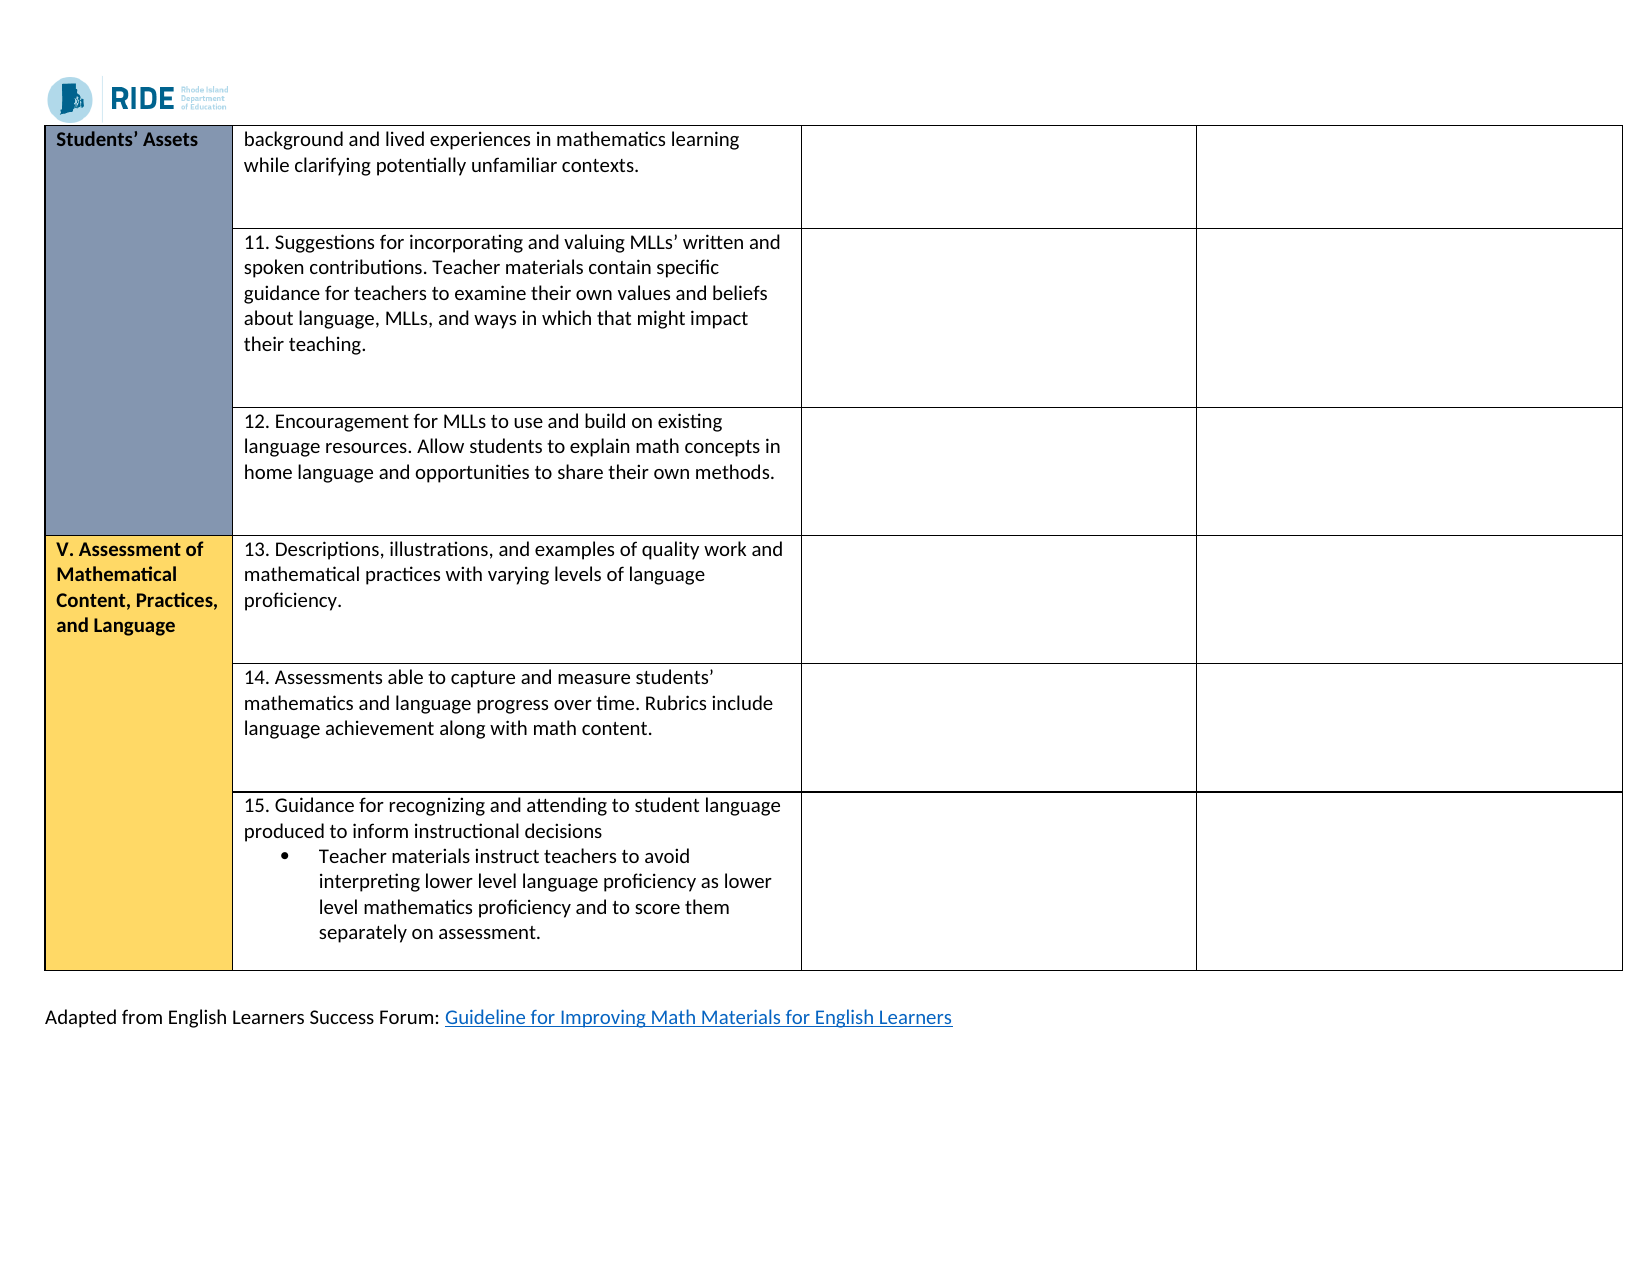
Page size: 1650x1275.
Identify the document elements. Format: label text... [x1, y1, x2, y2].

table_cell 15. Guidance for recognizing and attending to student language produced to inform instructional decisions Teacher materials instruct teachers to avoid interpreting lower level language proficiency as lower level mathematics proficiency and to score them separately on assessment. [233, 793, 801, 970]
table_cell IV. Leveraging Students’ Assets [46, 126, 232, 535]
table_cell [802, 229, 1196, 407]
table_cell [802, 793, 1196, 970]
table_cell [1197, 229, 1622, 407]
table_cell [1197, 664, 1622, 791]
table_cell [1197, 126, 1622, 228]
table_cell [802, 126, 1196, 228]
table_cell 12. Encouragement for MLLs to use and build on existing language resources. Allow students to explain math concepts in home language and opportunities to share their own methods. [233, 408, 801, 535]
picture [45, 75, 254, 125]
table_cell [1197, 536, 1622, 663]
table_cell 13. Descriptions, illustrations, and examples of quality work and mathematical practices with varying levels of language proficiency. [233, 536, 801, 663]
table_cell [802, 408, 1196, 535]
table_cell [802, 536, 1196, 663]
table_cell V. Assessment of Mathematical Content, Practices, and Language [46, 536, 232, 970]
table_cell [802, 664, 1196, 791]
table_cell 14. Assessments able to capture and measure students’ mathematics and language progress over time. Rubrics include language achievement along with math content. [233, 664, 801, 791]
text Adapted from English Learners Success Forum: Guideline for Improving Math Materials for English Learners [45, 1004, 1605, 1030]
table_cell 11. Suggestions for incorporating and valuing MLLs’ written and spoken contributions. Teacher materials contain specific guidance for teachers to examine their own values and beliefs about language, MLLs, and ways in which that might impact their teaching. [233, 229, 801, 407]
table_cell [1197, 408, 1622, 535]
table_cell [1197, 793, 1622, 970]
